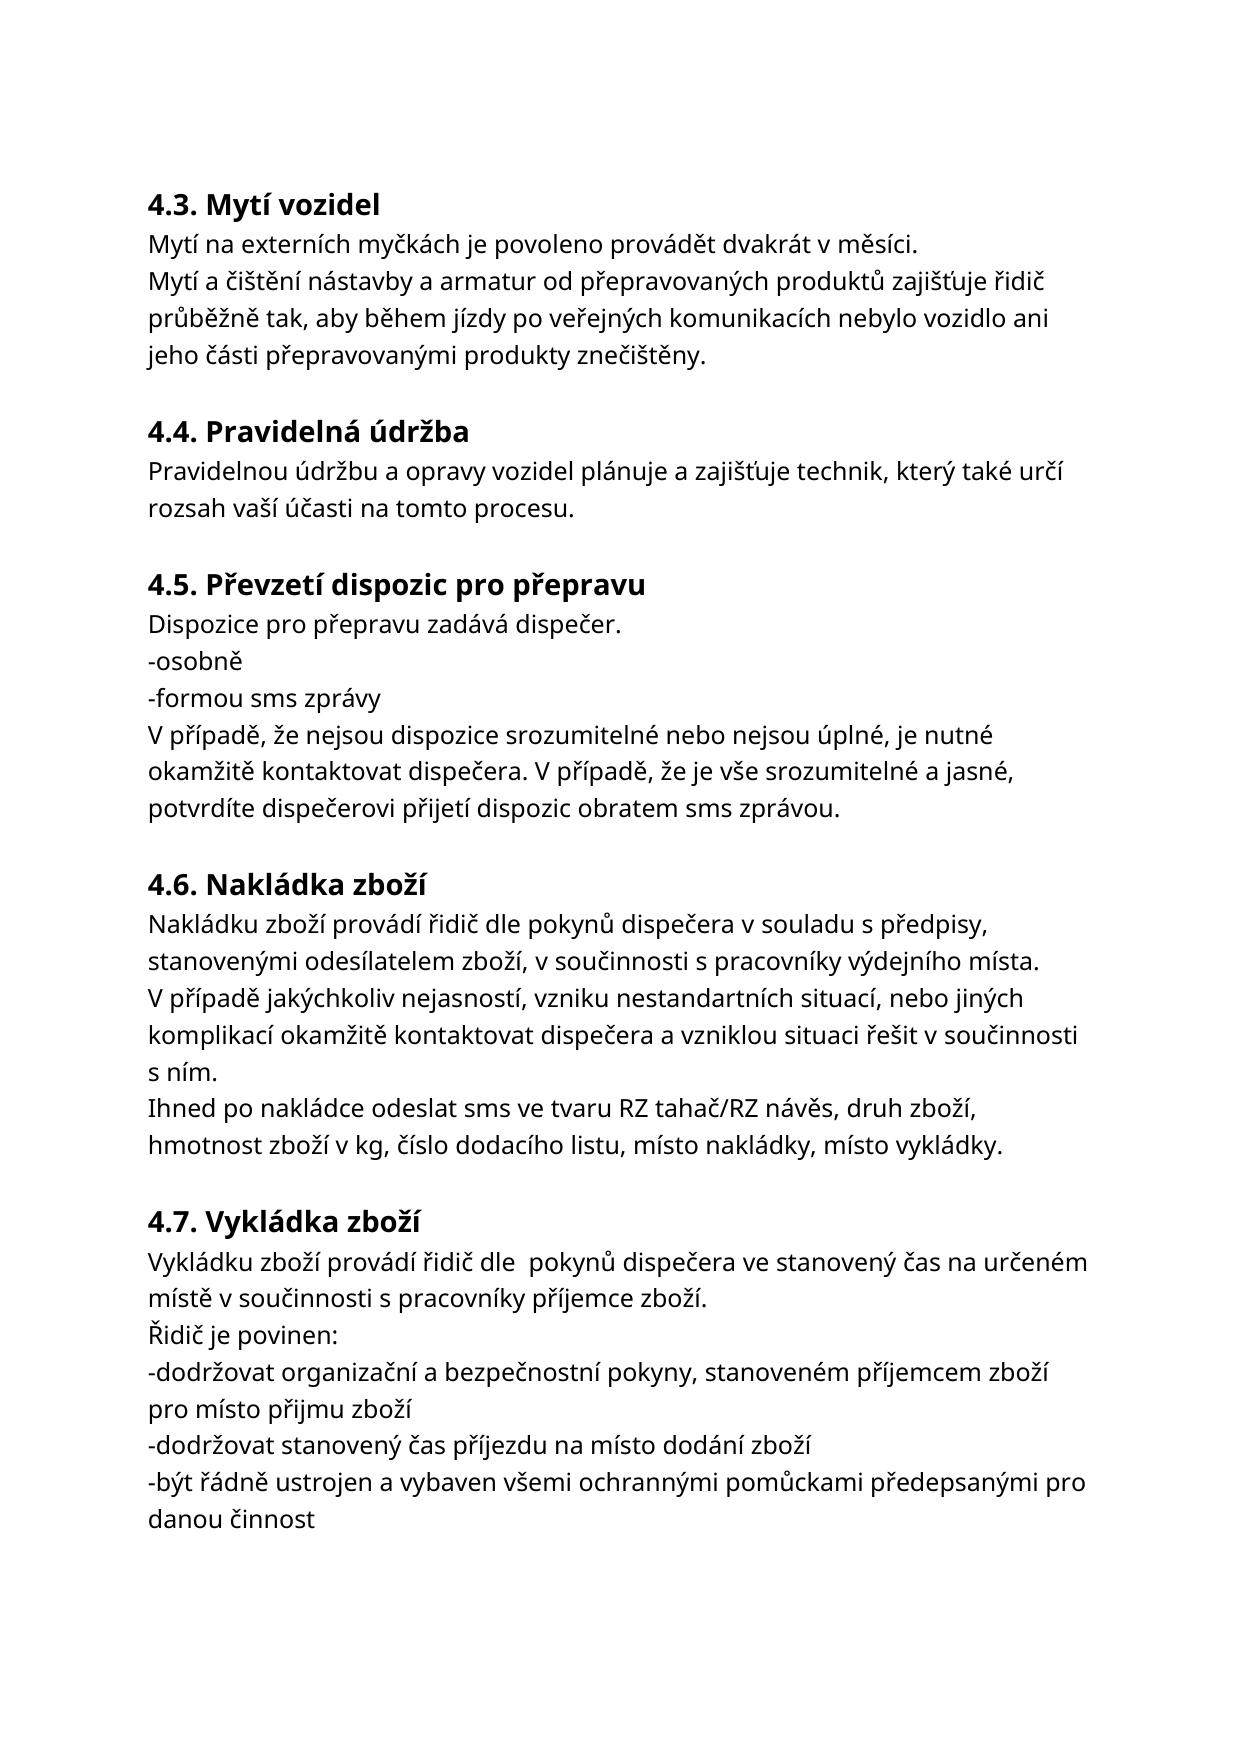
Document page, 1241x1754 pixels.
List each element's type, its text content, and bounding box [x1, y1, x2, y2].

text -osobně [148, 644, 1093, 678]
text 4.3. Mytí vozidel [148, 184, 1093, 224]
text 4.4. Pravidelná údržba [148, 411, 1093, 451]
text V případě, že nejsou dispozice srozumitelné nebo nejsou úplné, je nutné okamžitě kontaktovat dispečera. V případě, že je vše srozumitelné a jasné, potvrdíte dispečerovi přijetí dispozic obratem sms zprávou. [148, 717, 1093, 825]
text 4.5. Převzetí dispozic pro přepravu [148, 564, 1093, 604]
text Ihned po nakládce odeslat sms ve tvaru RZ tahač/RZ návěs, druh zboží, hmotnost zboží v kg, číslo dodacího listu, místo nakládky, místo vykládky. [148, 1091, 1093, 1162]
text 4.7. Vykládka zboží [148, 1201, 1093, 1241]
text -být řádně ustrojen a vybaven všemi ochrannými pomůckami předepsanými pro danou činnost [148, 1465, 1093, 1536]
text -dodržovat organizační a bezpečnostní pokyny, stanoveném příjemcem zboží pro místo přijmu zboží [148, 1354, 1093, 1425]
text Mytí na externích myčkách je povoleno provádět dvakrát v měsíci. [148, 227, 1093, 261]
text Řidič je povinen: [148, 1318, 1093, 1352]
text Dispozice pro přepravu zadává dispečer. [148, 607, 1093, 641]
text -formou sms zprávy [148, 681, 1093, 714]
text Pravidelnou údržbu a opravy vozidel plánuje a zajišťuje technik, který také určí rozsah vaší účasti na tomto procesu. [148, 454, 1093, 525]
text -dodržovat stanovený čas příjezdu na místo dodání zboží [148, 1428, 1093, 1462]
text 4.6. Nakládka zboží [148, 864, 1093, 904]
text Mytí a čištění nástavby a armatur od přepravovaných produktů zajišťuje řidič průběžně tak, aby během jízdy po veřejných komunikacích nebylo vozidlo ani jeho části přepravovanými produkty znečištěny. [148, 264, 1093, 372]
text Vykládku zboží provádí řidič dle pokynů dispečera ve stanovený čas na určeném místě v součinnosti s pracovníky příjemce zboží. [148, 1244, 1093, 1315]
text Nakládku zboží provádí řidič dle pokynů dispečera v souladu s předpisy, stanovenými odesílatelem zboží, v součinnosti s pracovníky výdejního místa. V případě jakýchkoliv nejasností, vzniku nestandartních situací, nebo jiných komplikací okamžitě kontaktovat dispečera a vzniklou situaci řešit v součinnosti s ním. [148, 907, 1093, 1088]
